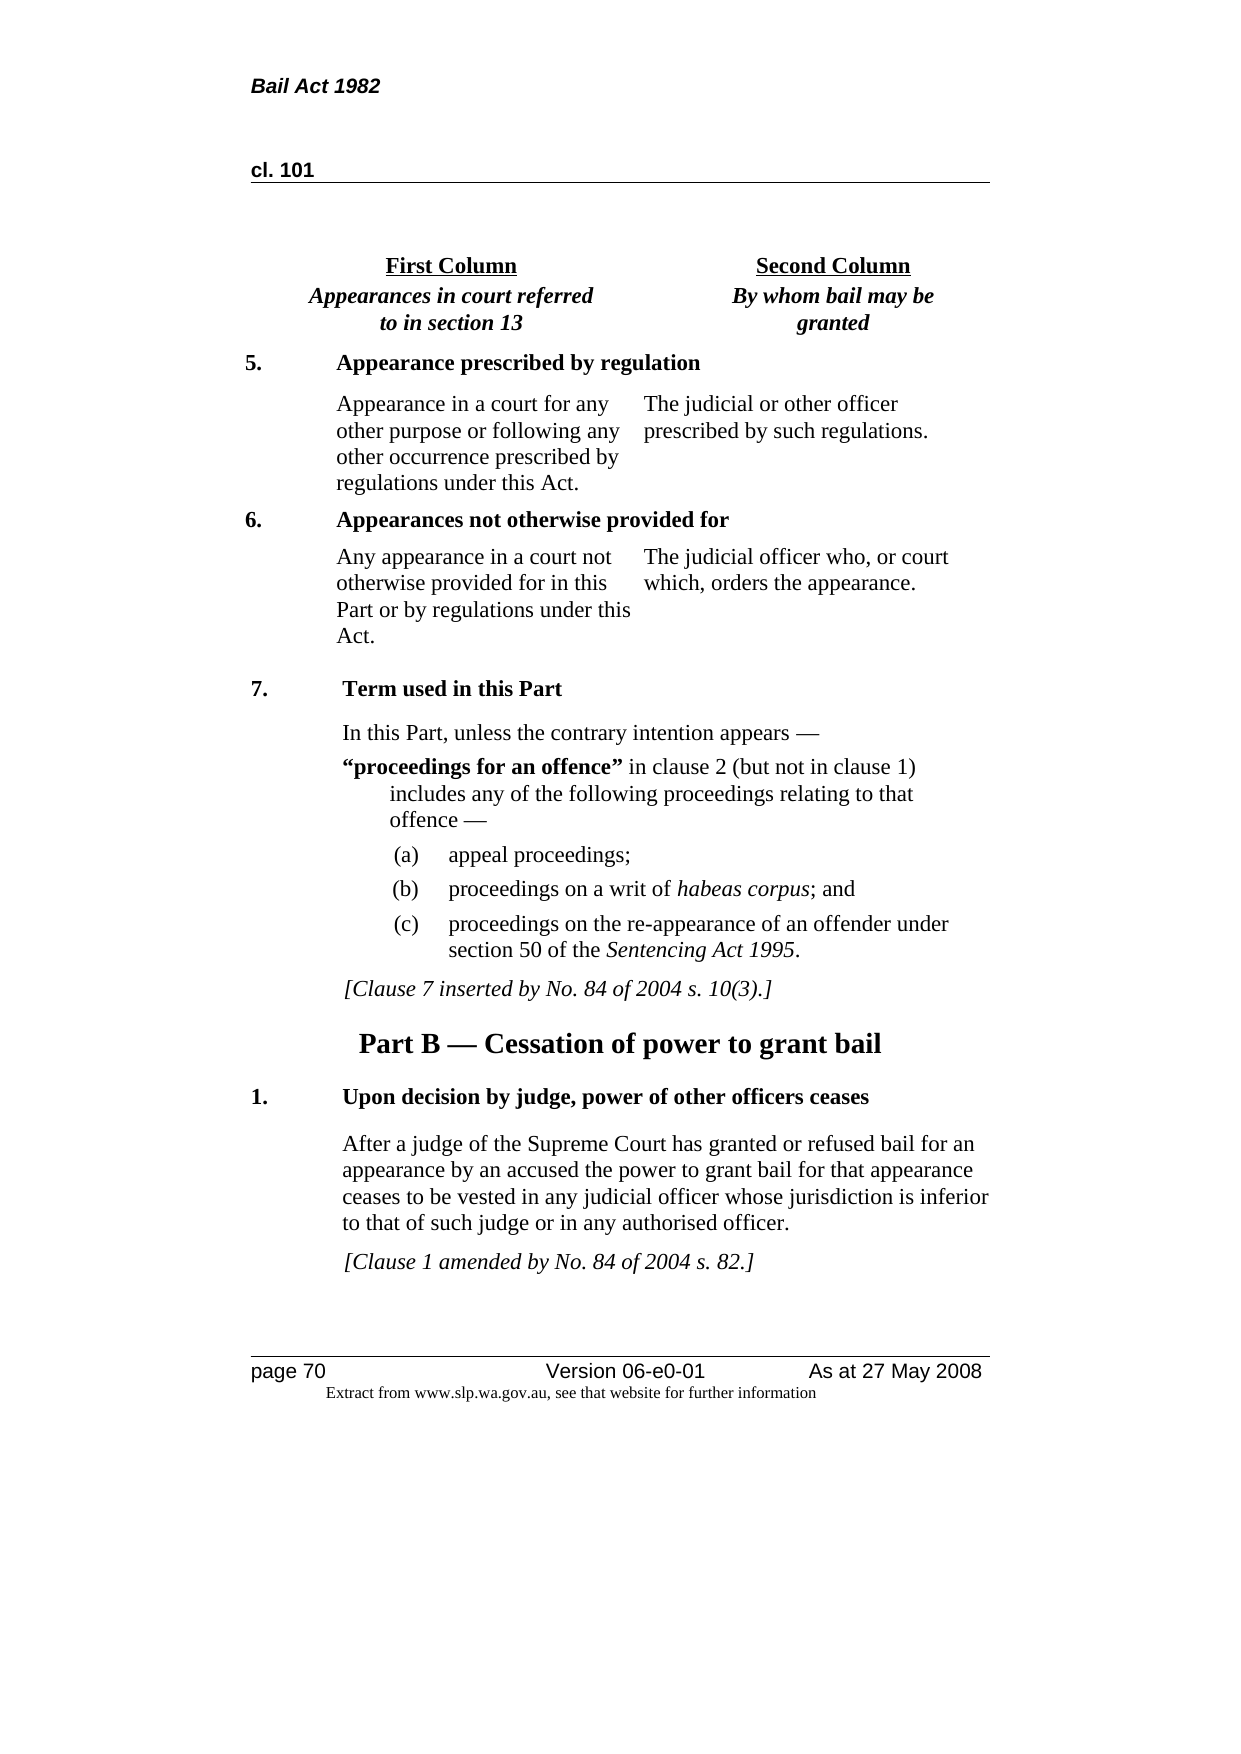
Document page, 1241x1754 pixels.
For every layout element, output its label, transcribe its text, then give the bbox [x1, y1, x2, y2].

subtitle 1. Upon decision by judge, power of other officers ceases [251, 1083, 990, 1109]
table_cell 6. Appearances not otherwise provided for [239, 500, 988, 537]
text (b) proceedings on a writ of habeas corpus; and [251, 875, 990, 902]
text (a) appeal proceedings; [251, 841, 990, 867]
text After a judge of the Supreme Court has granted or refused bail for an appearance by an accused the power to grant bail for that appearance ceases to be vested in any judicial officer whose jurisdiction is inferior to that of such judge or in any authorised officer. [251, 1130, 990, 1236]
subtitle Part B — Cessation of power to grant bail [251, 1027, 990, 1060]
text “proceedings for an offence” in clause 2 (but not in clause 1) includes any of the following proceedings relating to that offence — [251, 753, 990, 832]
table_cell The judicial officer who, or court which, orders the appearance. [638, 537, 988, 653]
text (c) proceedings on the re-appearance of an offender under section 50 of the Sentencing Act 1995. [251, 910, 990, 963]
text [Clause 1 amended by No. 84 of 2004 s. 82.] [251, 1248, 990, 1274]
table_cell The judicial or other officer prescribed by such regulations. [638, 384, 988, 500]
table_cell Any appearance in a court not otherwise provided for in this Part or by regulations under this Act. [239, 537, 637, 653]
table_header First Column Appearances in court referred to in section 13 [239, 248, 664, 337]
table_header Second Column By whom bail may be granted [664, 248, 988, 337]
text In this Part, unless the contrary intention appears — [251, 718, 990, 745]
subtitle 7. Term used in this Part [251, 676, 990, 702]
text [Clause 7 inserted by No. 84 of 2004 s. 10(3).] [251, 975, 990, 1002]
table_cell 5. Appearance prescribed by regulation [239, 337, 988, 384]
table_cell Appearance in a court for any other purpose or following any other occurrence prescribed by regulations under this Act. [239, 384, 637, 500]
